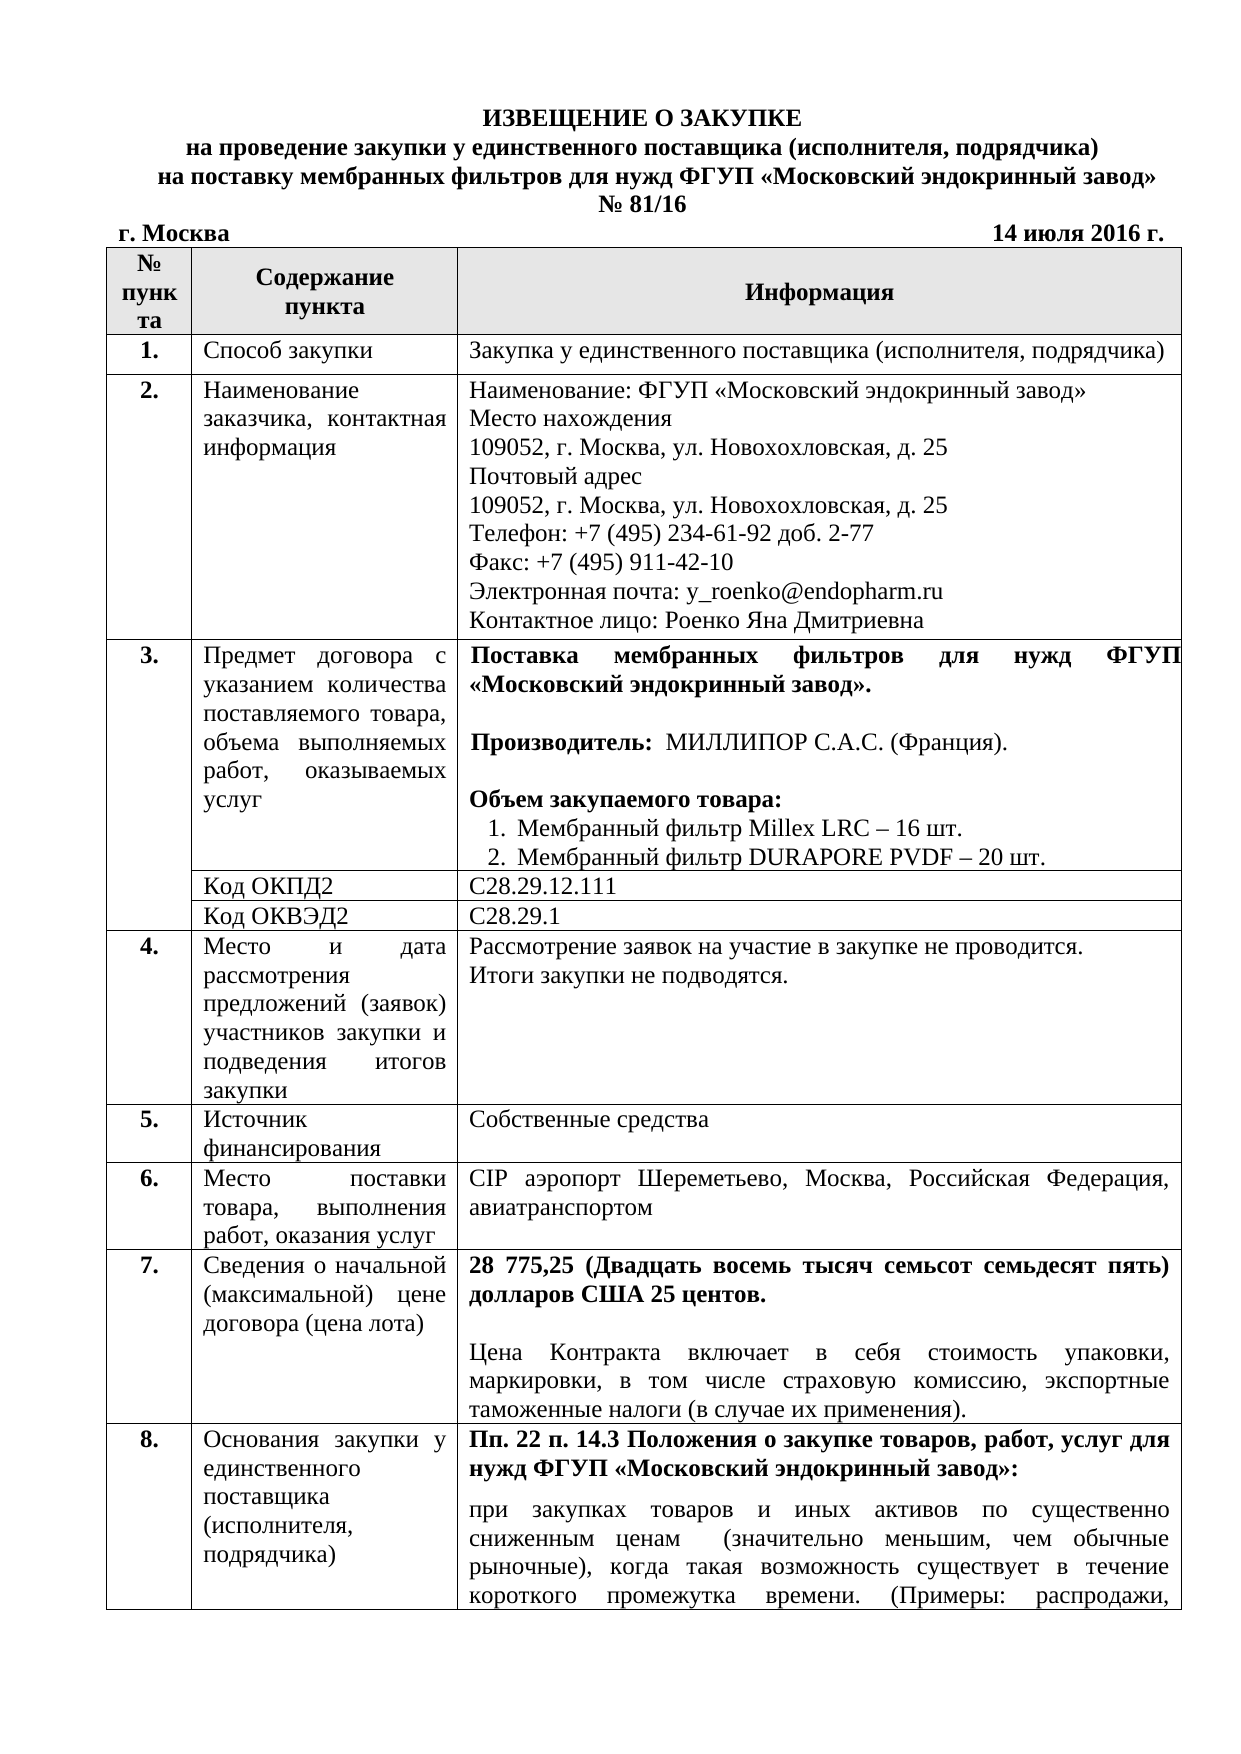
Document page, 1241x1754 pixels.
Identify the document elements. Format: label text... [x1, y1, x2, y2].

table_cell 28 775,25 (Двадцать восемь тысяч семьсот семьдесят пять) долларов США 25 центов. Цена Контракта включает в себя стоимость упаковки, маркировки, в том числе страховую комиссию, экспортные таможенные налоги (в случае их применения). [458, 1250, 1181, 1423]
text г. Москва 14 июля 2016 г. [118, 218, 1166, 247]
table_cell 4. [107, 931, 191, 1103]
table_cell С28.29.12.111 [458, 871, 1181, 900]
table_cell Собственные средства [458, 1105, 1181, 1162]
table_cell Место и дата рассмотрения предложений (заявок) участников закупки и подведения итогов закупки [192, 931, 457, 1103]
table_cell Сведения о начальной (максимальной) цене договора (цена лота) [192, 1250, 457, 1423]
table_cell Рассмотрение заявок на участие в закупке не проводится. Итоги закупки не подводятся. [458, 931, 1181, 1103]
text на поставку мембранных фильтров для нужд ФГУП «Московский эндокринный завод» [103, 161, 1196, 189]
table_cell 7. [107, 1250, 191, 1423]
table_cell Предмет договора с указанием количества поставляемого товара, объема выполняемых работ, оказываемых услуг [192, 640, 457, 870]
table_cell 8. [107, 1424, 191, 1609]
table_cell CIP аэропорт Шереметьево, Москва, Российская Федерация, авиатранспортом [458, 1163, 1181, 1249]
table_cell Код ОКПД2 [192, 871, 457, 900]
table_header Содержание пункта [192, 248, 457, 334]
table_cell Место поставки товара, выполнения работ, оказания услуг [192, 1163, 457, 1249]
table_cell Наименование заказчика, контактная информация [192, 375, 457, 639]
table_cell 5. [107, 1105, 191, 1162]
text на проведение закупки у единственного поставщика (исполнителя, подрядчика) [118, 132, 1166, 161]
table_cell 1. [107, 335, 191, 374]
table_cell 6. [107, 1163, 191, 1249]
text ИЗВЕЩЕНИЕ О ЗАКУПКЕ [118, 103, 1166, 132]
text № 81/16 [118, 189, 1166, 218]
table_cell Код ОКВЭД2 [192, 901, 457, 930]
table_cell Поставка мембранных фильтров для нужд ФГУП «Московский эндокринный завод». Производитель: МИЛЛИПОР С.А.С. (Франция). Объем закупаемого товара: Мембранный фильтр Millex LRC – 16 шт. Мембранный фильтр DURAPORE PVDF – 20 шт. [458, 640, 1181, 870]
table_cell 3. [107, 640, 191, 930]
table_header Информация [458, 248, 1181, 334]
table_cell Способ закупки [192, 335, 457, 374]
table_cell Закупка у единственного поставщика (исполнителя, подрядчика) [458, 335, 1181, 374]
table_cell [458, 1424, 1181, 1609]
table_cell 2. [107, 375, 191, 639]
table_cell Источник финансирования [192, 1105, 457, 1162]
table_cell Наименование: ФГУП «Московский эндокринный завод» Место нахождения 109052, г. Москва, ул. Новохохловская, д. 25 Почтовый адрес 109052, г. Москва, ул. Новохохловская, д. 25 Телефон: +7 (495) 234-61-92 доб. 2-77 Факс: +7 (495) 911-42-10 Электронная почта: y_roenko@endopharm.ru Контактное лицо: Роенко Яна Дмитриевна [458, 375, 1181, 639]
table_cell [192, 1424, 457, 1609]
table_header № пункта [107, 248, 191, 334]
table_cell C28.29.1 [458, 901, 1181, 930]
